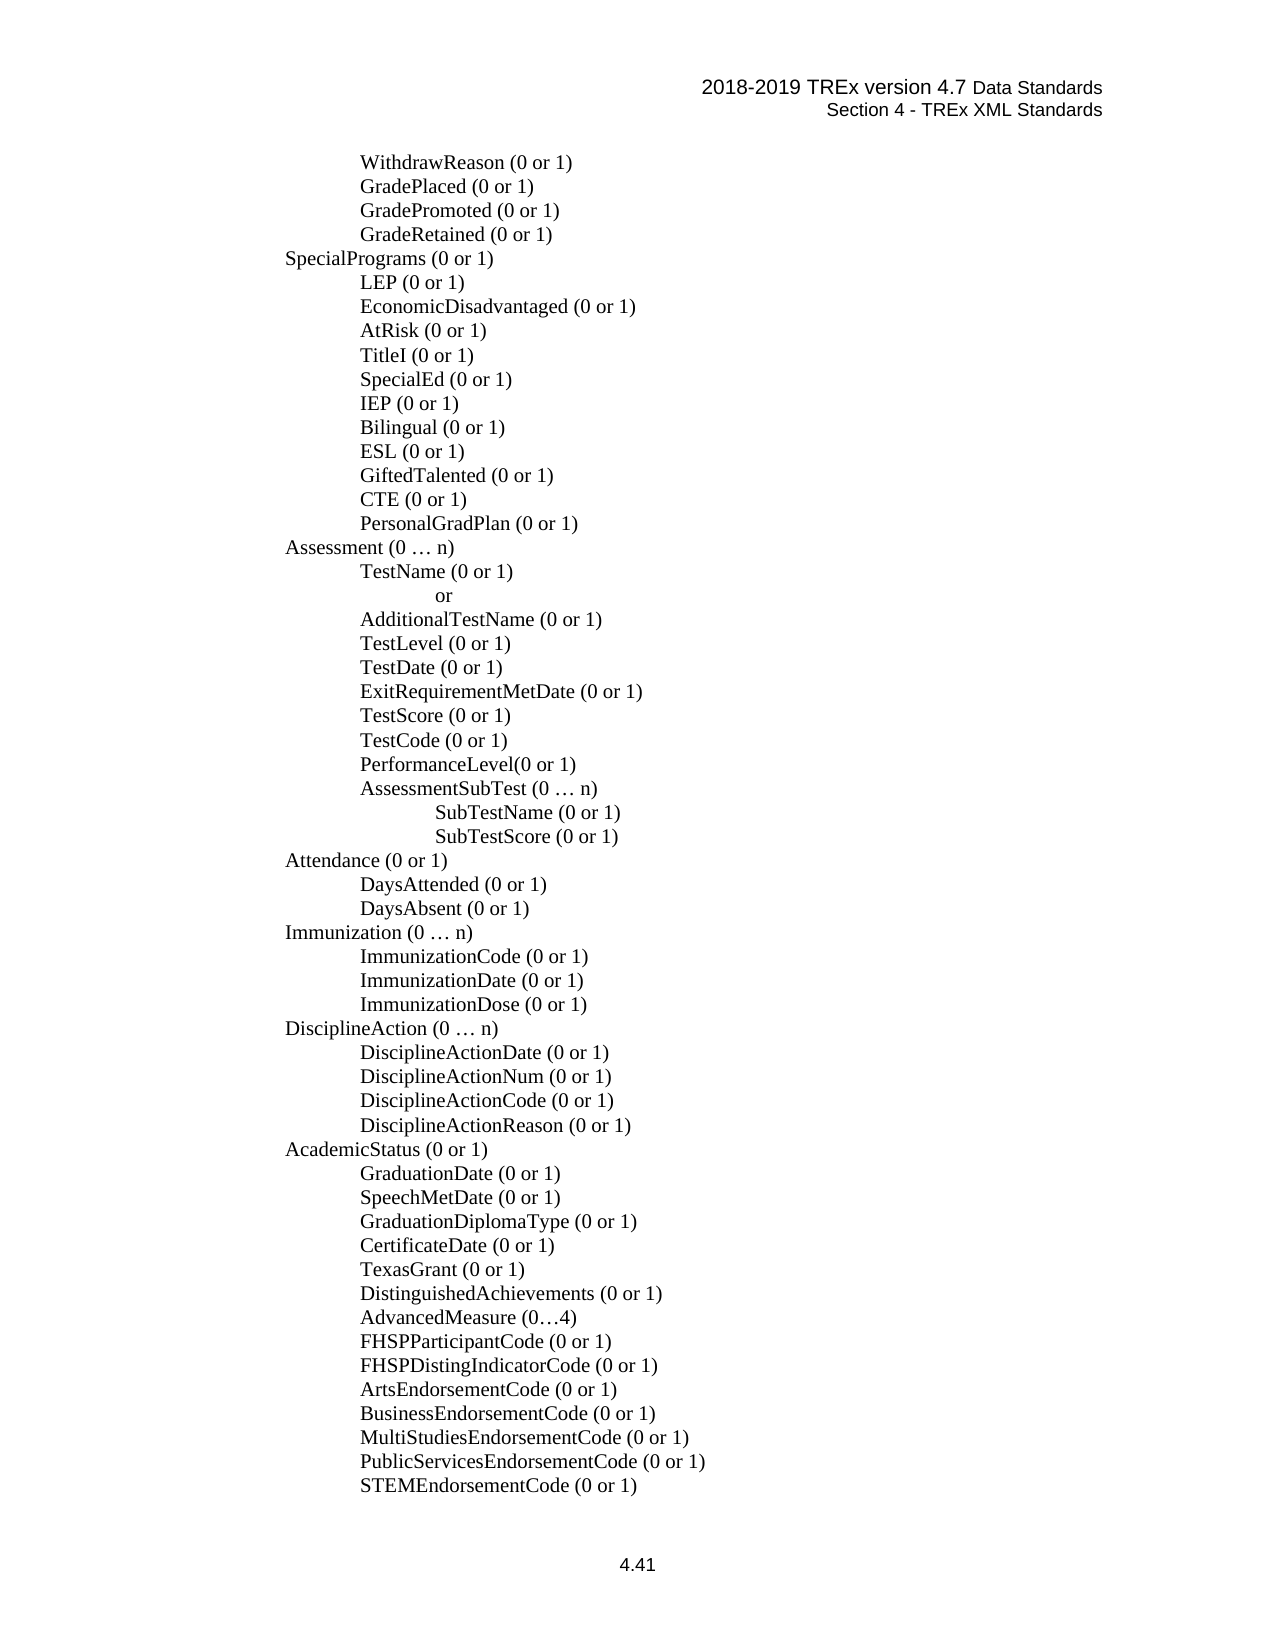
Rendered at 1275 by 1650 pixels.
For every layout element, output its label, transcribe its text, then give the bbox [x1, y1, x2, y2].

text AdvancedMeasure (0…4) [285, 1305, 1140, 1329]
text SpecialPrograms (0 or 1) [210, 246, 1140, 270]
text DisciplineActionReason (0 or 1) [210, 1112, 1140, 1137]
text ExitRequirementMetDate (0 or 1) [285, 679, 1140, 703]
text TestLevel (0 or 1) [285, 631, 1140, 655]
text EconomicDisadvantaged (0 or 1) [210, 294, 1140, 318]
text ESL (0 or 1) [210, 439, 1140, 463]
text SpecialEd (0 or 1) [210, 367, 1140, 391]
text Assessment (0 … n) [210, 535, 1140, 559]
text WithdrawReason (0 or 1) [210, 150, 1140, 174]
text CertificateDate (0 or 1) [285, 1233, 1140, 1257]
text MultiStudiesEndorsementCode (0 or 1) [285, 1425, 1140, 1449]
text TestDate (0 or 1) [285, 655, 1140, 679]
text Bilingual (0 or 1) [210, 415, 1140, 439]
text GradePlaced (0 or 1) [210, 174, 1140, 198]
text STEMEndorsementCode (0 or 1) [285, 1473, 1140, 1497]
text DisciplineActionNum (0 or 1) [210, 1064, 1140, 1088]
text CTE (0 or 1) [210, 487, 1140, 511]
text ImmunizationCode (0 or 1) [285, 944, 1140, 968]
text TexasGrant (0 or 1) [285, 1257, 1140, 1281]
text DistinguishedAchievements (0 or 1) [285, 1281, 1140, 1305]
text AcademicStatus (0 or 1) [210, 1137, 1140, 1161]
text PerformanceLevel(0 or 1) [285, 752, 1140, 776]
text ImmunizationDate (0 or 1) [285, 968, 1140, 992]
text PersonalGradPlan (0 or 1) [210, 511, 1140, 535]
text Attendance (0 or 1) [210, 848, 1140, 872]
text FHSPParticipantCode (0 or 1) [285, 1329, 1140, 1353]
text FHSPDistingIndicatorCode (0 or 1) [285, 1353, 1140, 1377]
text IEP (0 or 1) [210, 391, 1140, 415]
text DisciplineActionDate (0 or 1) [285, 1040, 1140, 1064]
text GradePromoted (0 or 1) [210, 198, 1140, 222]
text TestCode (0 or 1) [285, 727, 1140, 752]
text AtRisk (0 or 1) [210, 318, 1140, 342]
text PublicServicesEndorsementCode (0 or 1) [285, 1449, 1140, 1473]
text ArtsEndorsementCode (0 or 1) [285, 1377, 1140, 1401]
text GiftedTalented (0 or 1) [210, 463, 1140, 487]
text AssessmentSubTest (0 … n) [210, 776, 1140, 800]
text SubTestName (0 or 1) [210, 800, 1140, 824]
text DaysAttended (0 or 1) [285, 872, 1140, 896]
text DaysAbsent (0 or 1) [285, 896, 1140, 920]
text DisciplineActionCode (0 or 1) [210, 1088, 1140, 1112]
text TitleI (0 or 1) [210, 342, 1140, 367]
text SpeechMetDate (0 or 1) [285, 1185, 1140, 1209]
text BusinessEndorsementCode (0 or 1) [285, 1401, 1140, 1425]
text ImmunizationDose (0 or 1) [285, 992, 1140, 1016]
text GraduationDiplomaType (0 or 1) [285, 1209, 1140, 1233]
text AdditionalTestName (0 or 1) [285, 607, 1140, 631]
text or [285, 583, 1140, 607]
text SubTestScore (0 or 1) [210, 824, 1140, 848]
text Immunization (0 … n) [210, 920, 1140, 944]
text TestName (0 or 1) [285, 559, 1140, 583]
text GradeRetained (0 or 1) [210, 222, 1140, 246]
text LEP (0 or 1) [210, 270, 1140, 294]
text DisciplineAction (0 … n) [210, 1016, 1140, 1040]
text GraduationDate (0 or 1) [285, 1161, 1140, 1185]
text TestScore (0 or 1) [285, 703, 1140, 727]
